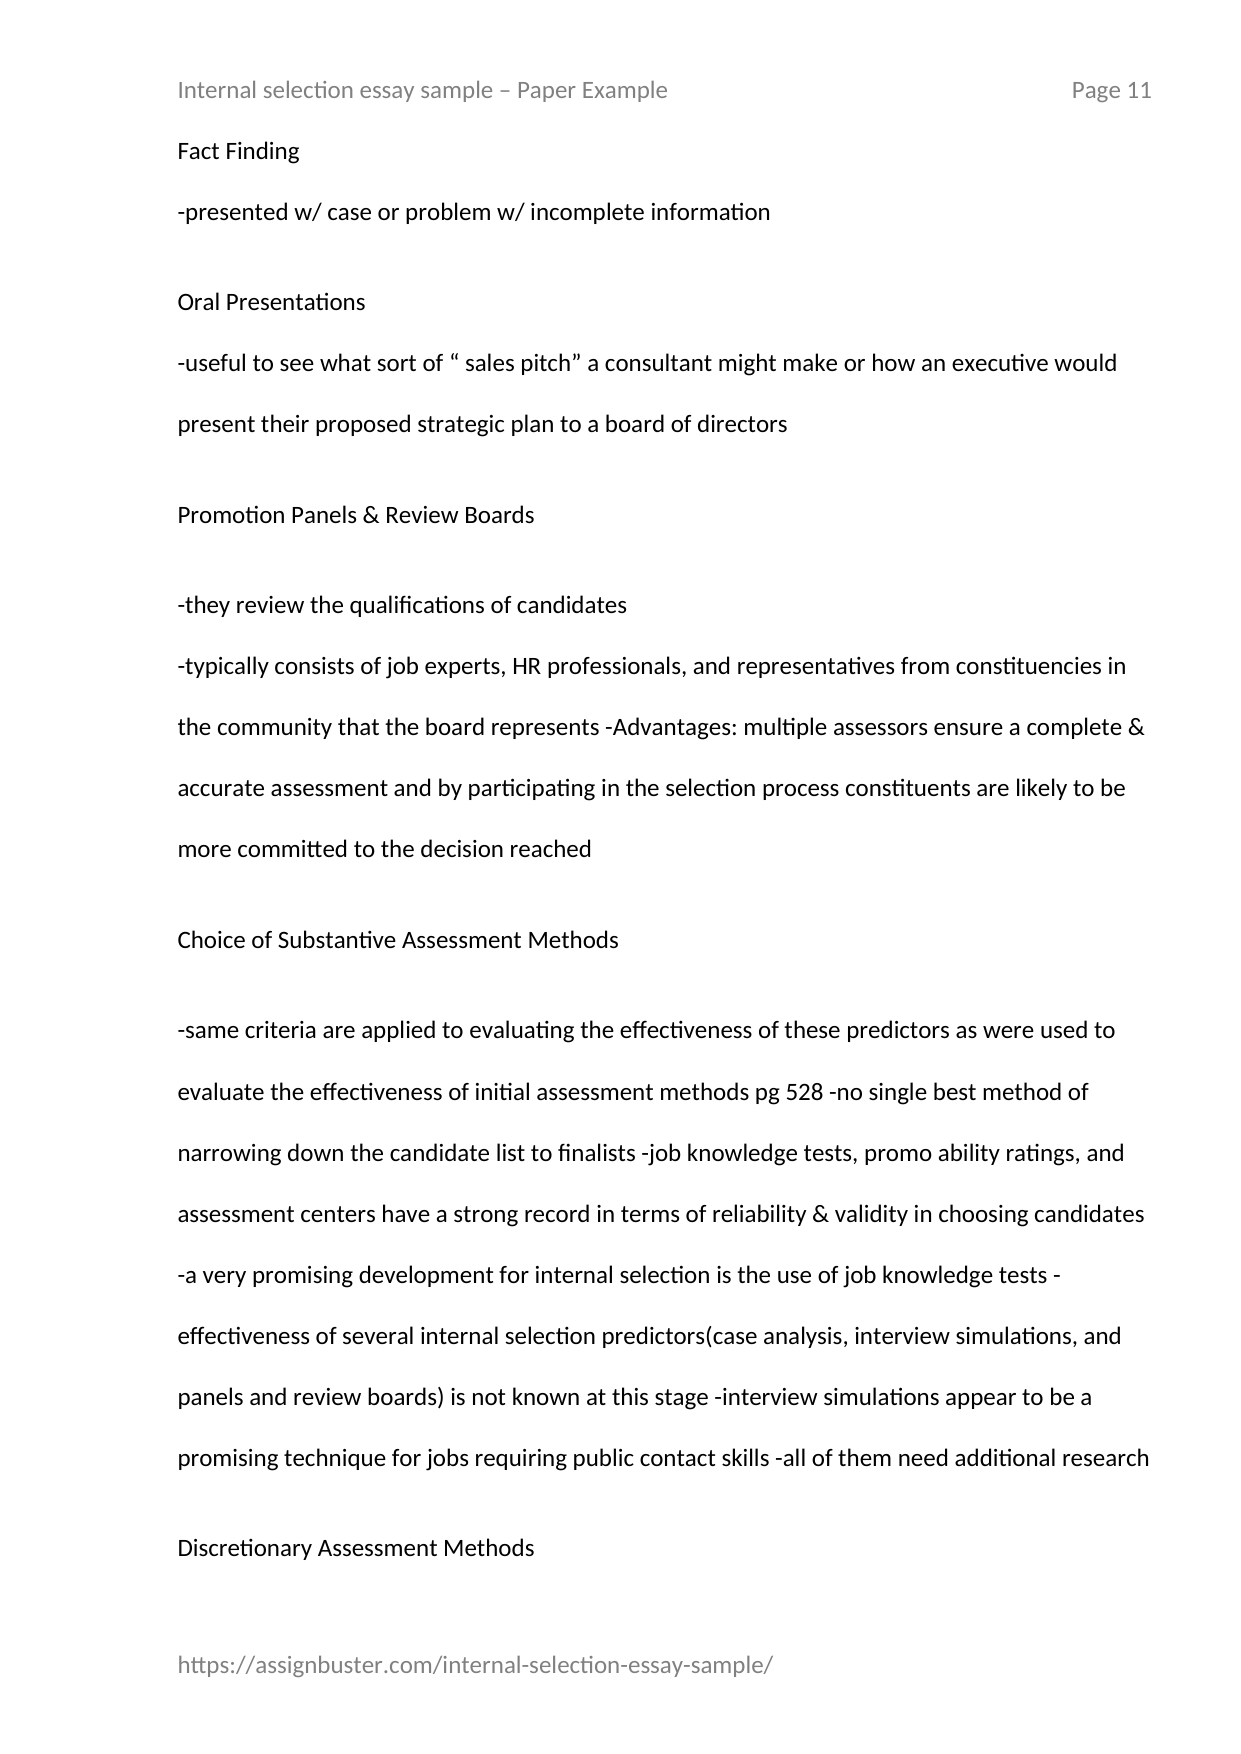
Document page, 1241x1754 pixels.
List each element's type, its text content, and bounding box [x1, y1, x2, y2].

text -they review the qualifications of candidates -typically consists of job experts, HR professionals, and representatives from constituencies in the community that the board represents -Advantages: multiple assessors ensure a complete & accurate assessment and by participating in the selection process constituents are likely to be more committed to the decision reached [177, 589, 1152, 864]
text Discretionary Assessment Methods [177, 1532, 1152, 1563]
text -same criteria are applied to evaluating the effectiveness of these predictors as were used to evaluate the effectiveness of initial assessment methods pg 528 -no single best method of narrowing down the candidate list to finalists -job knowledge tests, promo ability ratings, and assessment centers have a strong record in terms of reliability & validity in choosing candidates -a very promising development for internal selection is the use of job knowledge tests -effectiveness of several internal selection predictors(case analysis, interview simulations, and panels and review boards) is not known at this stage -interview simulations appear to be a promising technique for jobs requiring public contact skills -all of them need additional research [177, 1015, 1152, 1472]
text Promotion Panels & Review Boards [177, 499, 1152, 529]
text Oral Presentations -useful to see what sort of “ sales pitch” a consultant might make or how an executive would present their proposed strategic plan to a board of directors [177, 286, 1152, 439]
text Fact Finding -presented w/ case or problem w/ incomplete information [177, 135, 1152, 226]
text Choice of Substantive Assessment Methods [177, 924, 1152, 955]
